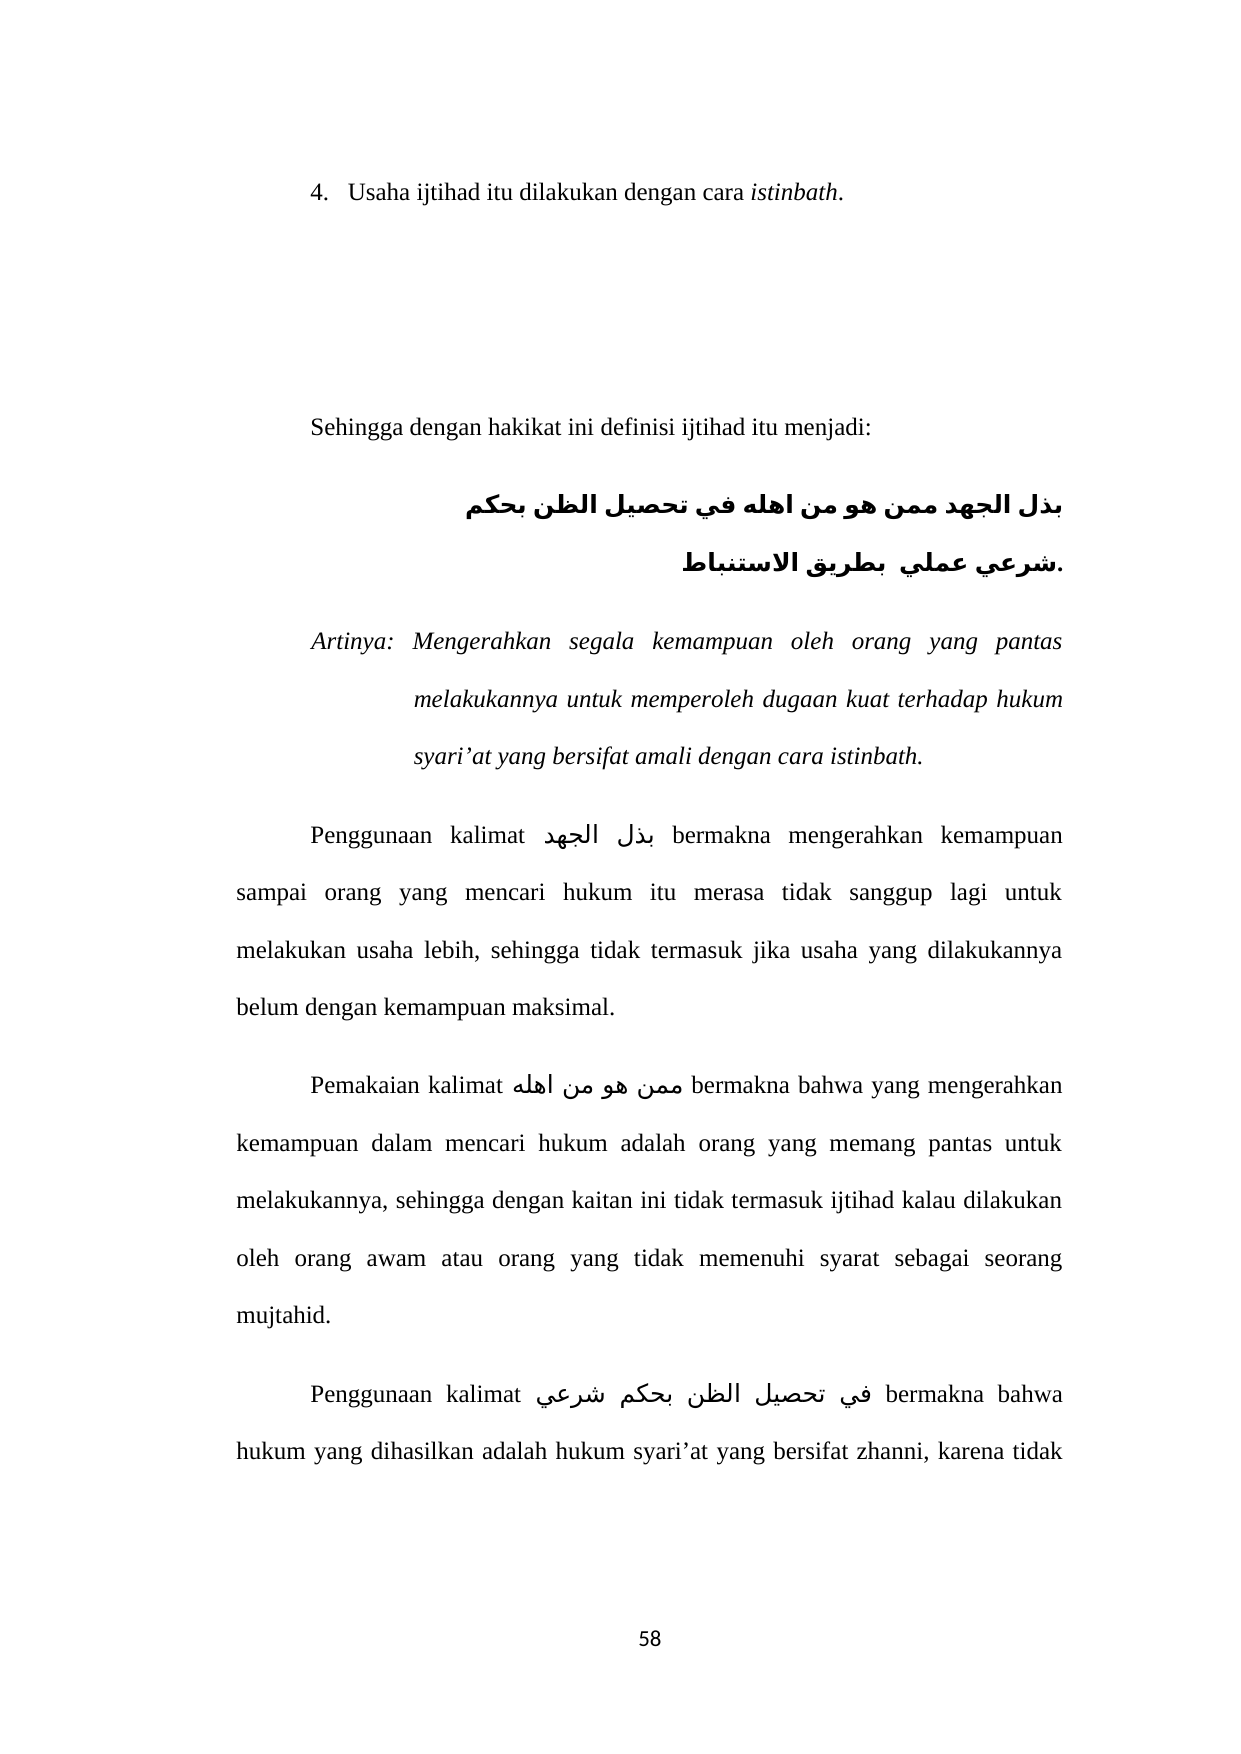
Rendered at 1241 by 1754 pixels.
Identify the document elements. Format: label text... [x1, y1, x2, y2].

text بذل الجهد ممن هو من اهله في تحصيل الظن بحكم شرعي عملي بطريق الاستنباط. [311, 491, 1063, 577]
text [236, 1379, 1063, 1465]
list Usaha ijtihad itu dilakukan dengan cara istinbath. [310, 177, 1063, 206]
text Artinya: Mengerahkan segala kemampuan oleh orang yang pantas melakukannya untuk memperoleh dugaan kuat terhadap hukum syari’at yang bersifat amali dengan cara istinbath. [311, 626, 1063, 770]
text Sehingga dengan hakikat ini definisi ijtihad itu menjadi: [236, 412, 1063, 441]
text Penggunaan kalimat بذل الجهد bermakna mengerahkan kemampuan sampai orang yang mencari hukum itu merasa tidak sanggup lagi untuk melakukan usaha lebih, sehingga tidak termasuk jika usaha yang dilakukannya belum dengan kemampuan maksimal. [236, 820, 1063, 1021]
text Pemakaian kalimat ممن هو من اهله bermakna bahwa yang mengerahkan kemampuan dalam mencari hukum adalah orang yang memang pantas untuk melakukannya, sehingga dengan kaitan ini tidak termasuk ijtihad kalau dilakukan oleh orang awam atau orang yang tidak memenuhi syarat sebagai seorang mujtahid. [236, 1071, 1063, 1329]
